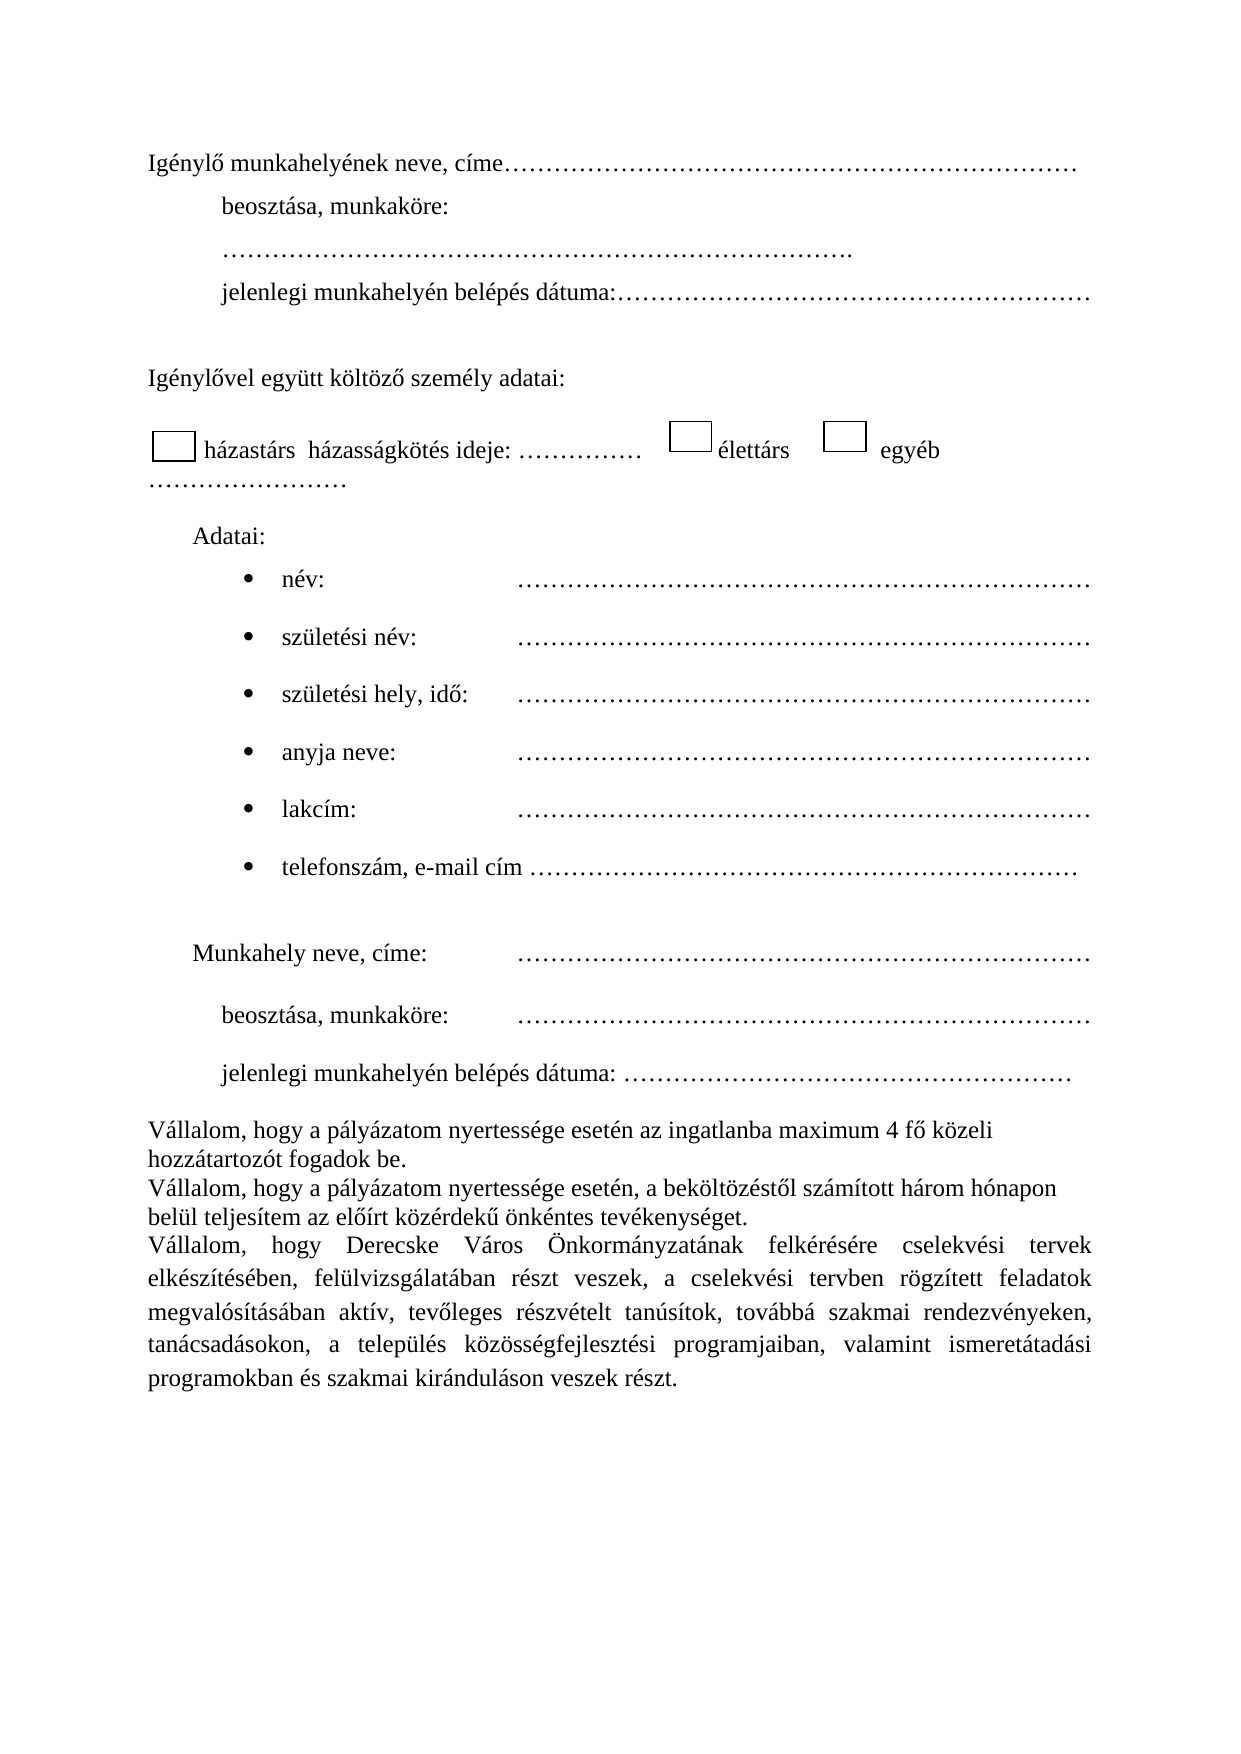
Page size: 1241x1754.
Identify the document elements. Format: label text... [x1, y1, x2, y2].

text házastárs házasságkötés ideje: …………… élettárs egyéb …………………… [148, 435, 1093, 493]
list telefonszám, e-mail cím ………………………………………………………… [244, 852, 1093, 881]
text beosztása, munkaköre: …………………………………………………………………. [148, 191, 1093, 263]
text Igénylő munkahelyének neve, címe…………………………………………………………… [148, 148, 1093, 176]
text Vállalom, hogy a pályázatom nyertessége esetén, a beköltözéstől számított három hónapon belül teljesítem az előírt közérdekű önkéntes tevékenységet. [148, 1173, 1093, 1231]
text Munkahely neve, címe: …………………………………………………………… [192, 938, 1093, 967]
list név: …………………………………………………………… [244, 564, 1093, 593]
list születési név: …………………………………………………………… [244, 622, 1093, 651]
text Igénylővel együtt költöző személy adatai: [148, 363, 1093, 392]
list anyja neve: …………………………………………………………… [244, 737, 1093, 766]
list születési hely, idő: …………………………………………………………… [244, 679, 1093, 708]
text Vállalom, hogy Derecske Város Önkormányzatának felkérésére cselekvési tervek elkészítésében, felülvizsgálatában részt veszek, a cselekvési tervben rögzített feladatok megvalósításában aktív, tevőleges részvételt tanúsítok, továbbá szakmai rendezvényeken, tanácsadásokon, a település közösségfejlesztési programjaiban, valamint ismeretátadási programokban és szakmai kiránduláson veszek részt. [148, 1231, 1093, 1391]
text jelenlegi munkahelyén belépés dátuma: ……………………………………………… [148, 1058, 1093, 1087]
text Vállalom, hogy a pályázatom nyertessége esetén az ingatlanba maximum 4 fő közeli hozzátartozót fogadok be. [148, 1116, 1093, 1173]
text Adatai: [192, 521, 1093, 550]
text jelenlegi munkahelyén belépés dátuma:………………………………………………… [148, 277, 1093, 306]
text beosztása, munkaköre: …………………………………………………………… [148, 1001, 1093, 1029]
list lakcím: …………………………………………………………… [244, 794, 1093, 823]
